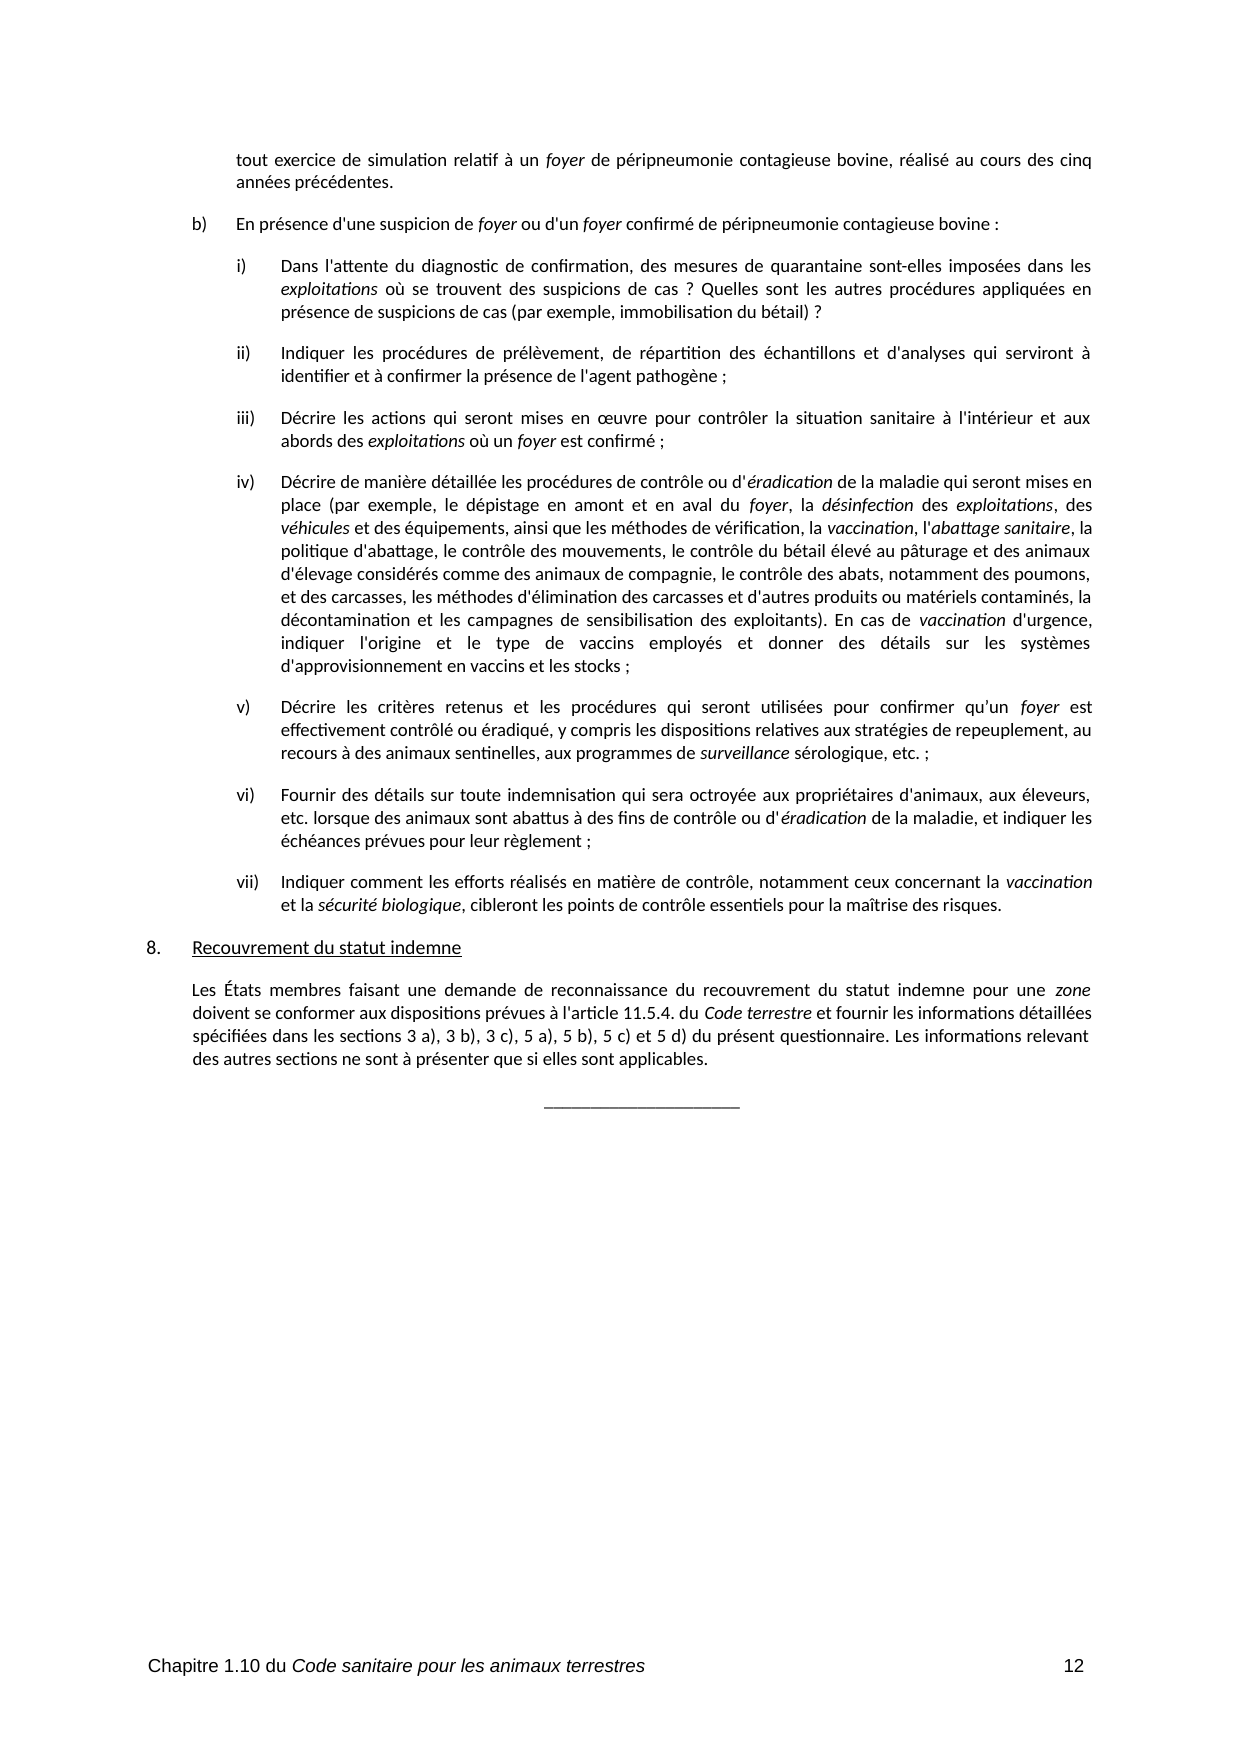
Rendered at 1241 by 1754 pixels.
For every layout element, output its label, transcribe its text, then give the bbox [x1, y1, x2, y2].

text Les États membres faisant une demande de reconnaissance du recouvrement du statut indemne pour une zone doivent se conformer aux dispositions prévues à l'article 11.5.4. du Code terrestre et fournir les informations détaillées spécifiées dans les sections 3 a), 3 b), 3 c), 5 a), 5 b), 5 c) et 5 d) du présent questionnaire. Les informations relevant des autres sections ne sont à présenter que si elles sont applicables. [192, 978, 1092, 1070]
list Indiquer les procédures de prélèvement, de répartition des échantillons et d'analyses qui serviront à identifier et à confirmer la présence de l'agent pathogène ; [236, 341, 1092, 387]
list Décrire de manière détaillée les procédures de contrôle ou d'éradication de la maladie qui seront mises en place (par exemple, le dépistage en amont et en aval du foyer, la désinfection des exploitations, des véhicules et des équipements, ainsi que les méthodes de vérification, la vaccination, l'abattage sanitaire, la politique d'abattage, le contrôle des mouvements, le contrôle du bétail élevé au pâturage et des animaux d'élevage considérés comme des animaux de compagnie, le contrôle des abats, notamment des poumons, et des carcasses, les méthodes d'élimination des carcasses et d'autres produits ou matériels contaminés, la décontamination et les campagnes de sensibilisation des exploitants). En cas de vaccination d'urgence, indiquer l'origine et le type de vaccins employés et donner des détails sur les systèmes d'approvisionnement en vaccins et les stocks ; [236, 471, 1092, 677]
list En présence d'une suspicion de foyer ou d'un foyer confirmé de péripneumonie contagieuse bovine : [192, 212, 1092, 235]
list Dans l'attente du diagnostic de confirmation, des mesures de quarantaine sont-elles imposées dans les exploitations où se trouvent des suspicions de cas ? Quelles sont les autres procédures appliquées en présence de suspicions de cas (par exemple, immobilisation du bétail) ? [236, 254, 1092, 323]
list Décrire les critères retenus et les procédures qui seront utilisées pour confirmer qu’un foyer est effectivement contrôlé ou éradiqué, y compris les dispositions relatives aux stratégies de repeuplement, au recours à des animaux sentinelles, aux programmes de surveillance sérologique, etc. ; [236, 696, 1092, 764]
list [192, 148, 1092, 193]
list Indiquer comment les efforts réalisés en matière de contrôle, notamment ceux concernant la vaccination et la sécurité biologique, cibleront les points de contrôle essentiels pour la maîtrise des risques. [236, 871, 1092, 916]
list Fournir des détails sur toute indemnisation qui sera octroyée aux propriétaires d'animaux, aux éleveurs, etc. lorsque des animaux sont abattus à des fins de contrôle ou d'éradication de la maladie, et indiquer les échéances prévues pour leur règlement ; [236, 783, 1092, 852]
list Décrire les actions qui seront mises en œuvre pour contrôler la situation sanitaire à l'intérieur et aux abords des exploitations où un foyer est confirmé ; [236, 406, 1092, 452]
subtitle 8. Recouvrement du statut indemne [146, 935, 1092, 959]
text _____________________ [192, 1088, 1092, 1111]
